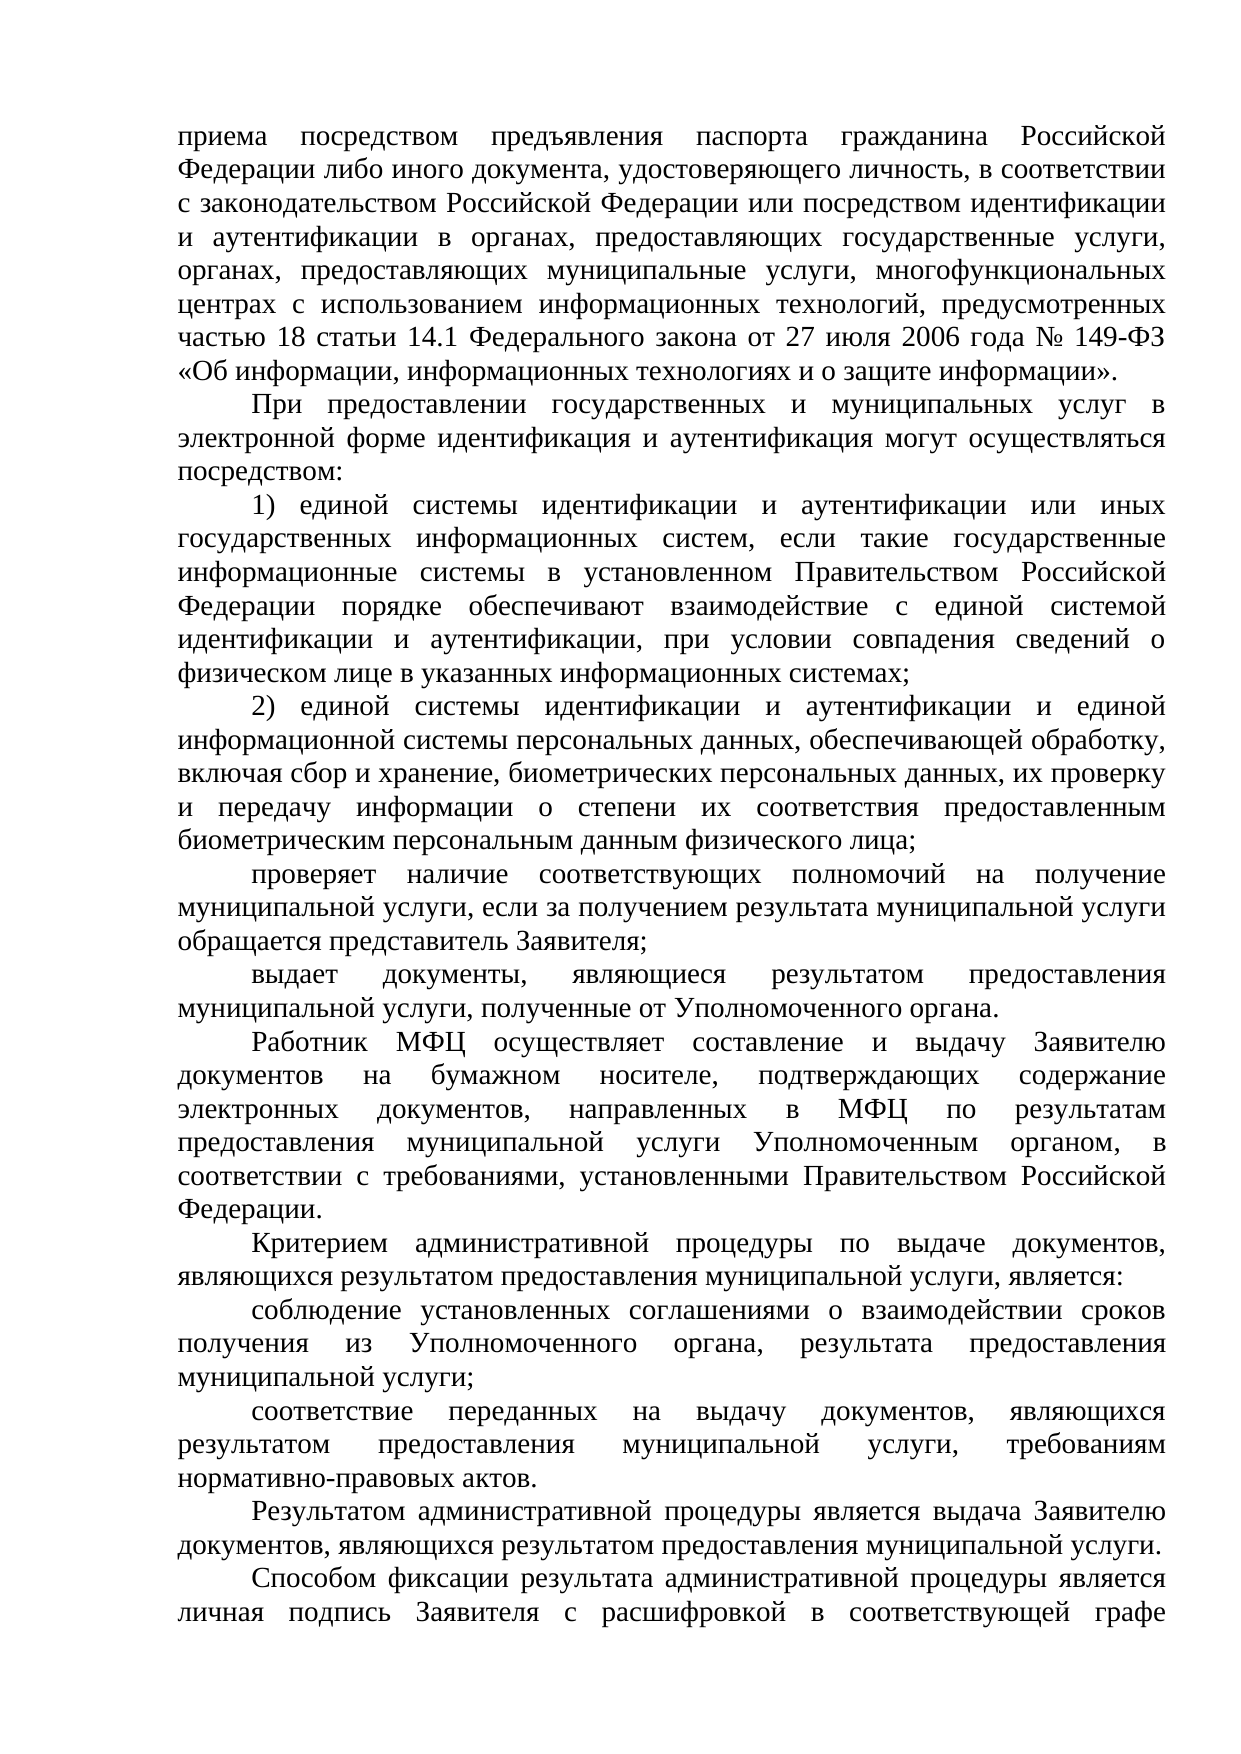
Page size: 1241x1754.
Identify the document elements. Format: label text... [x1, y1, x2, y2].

text Работник МФЦ осуществляет составление и выдачу Заявителю документов на бумажном носителе, подтверждающих содержание электронных документов, направленных в МФЦ по результатам предоставления муниципальной услуги Уполномоченным органом, в соответствии с требованиями, установленными Правительством Российской Федерации. [177, 1024, 1167, 1225]
text При предоставлении государственных и муниципальных услуг в электронной форме идентификация и аутентификация могут осуществляться посредством: [177, 386, 1167, 487]
text 2) единой системы идентификации и аутентификации и единой информационной системы персональных данных, обеспечивающей обработку, включая сбор и хранение, биометрических персональных данных, их проверку и передачу информации о степени их соответствия предоставленным биометрическим персональным данным физического лица; [177, 688, 1167, 856]
text Результатом административной процедуры является выдача Заявителю документов, являющихся результатом предоставления муниципальной услуги. [177, 1493, 1167, 1560]
text соответствие переданных на выдачу документов, являющихся результатом предоставления муниципальной услуги, требованиям нормативно-правовых актов. [177, 1393, 1167, 1493]
text выдает документы, являющиеся результатом предоставления муниципальной услуги, полученные от Уполномоченного органа. [177, 957, 1167, 1024]
text Критерием административной процедуры по выдаче документов, являющихся результатом предоставления муниципальной услуги, является: [177, 1225, 1167, 1292]
text соблюдение установленных соглашениями о взаимодействии сроков получения из Уполномоченного органа, результата предоставления муниципальной услуги; [177, 1292, 1167, 1393]
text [177, 118, 1167, 386]
text проверяет наличие соответствующих полномочий на получение муниципальной услуги, если за получением результата муниципальной услуги обращается представитель Заявителя; [177, 856, 1167, 957]
text 1) единой системы идентификации и аутентификации или иных государственных информационных систем, если такие государственные информационные системы в установленном Правительством Российской Федерации порядке обеспечивают взаимодействие с единой системой идентификации и аутентификации, при условии совпадения сведений о физическом лице в указанных информационных системах; [177, 487, 1167, 688]
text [177, 1560, 1167, 1627]
